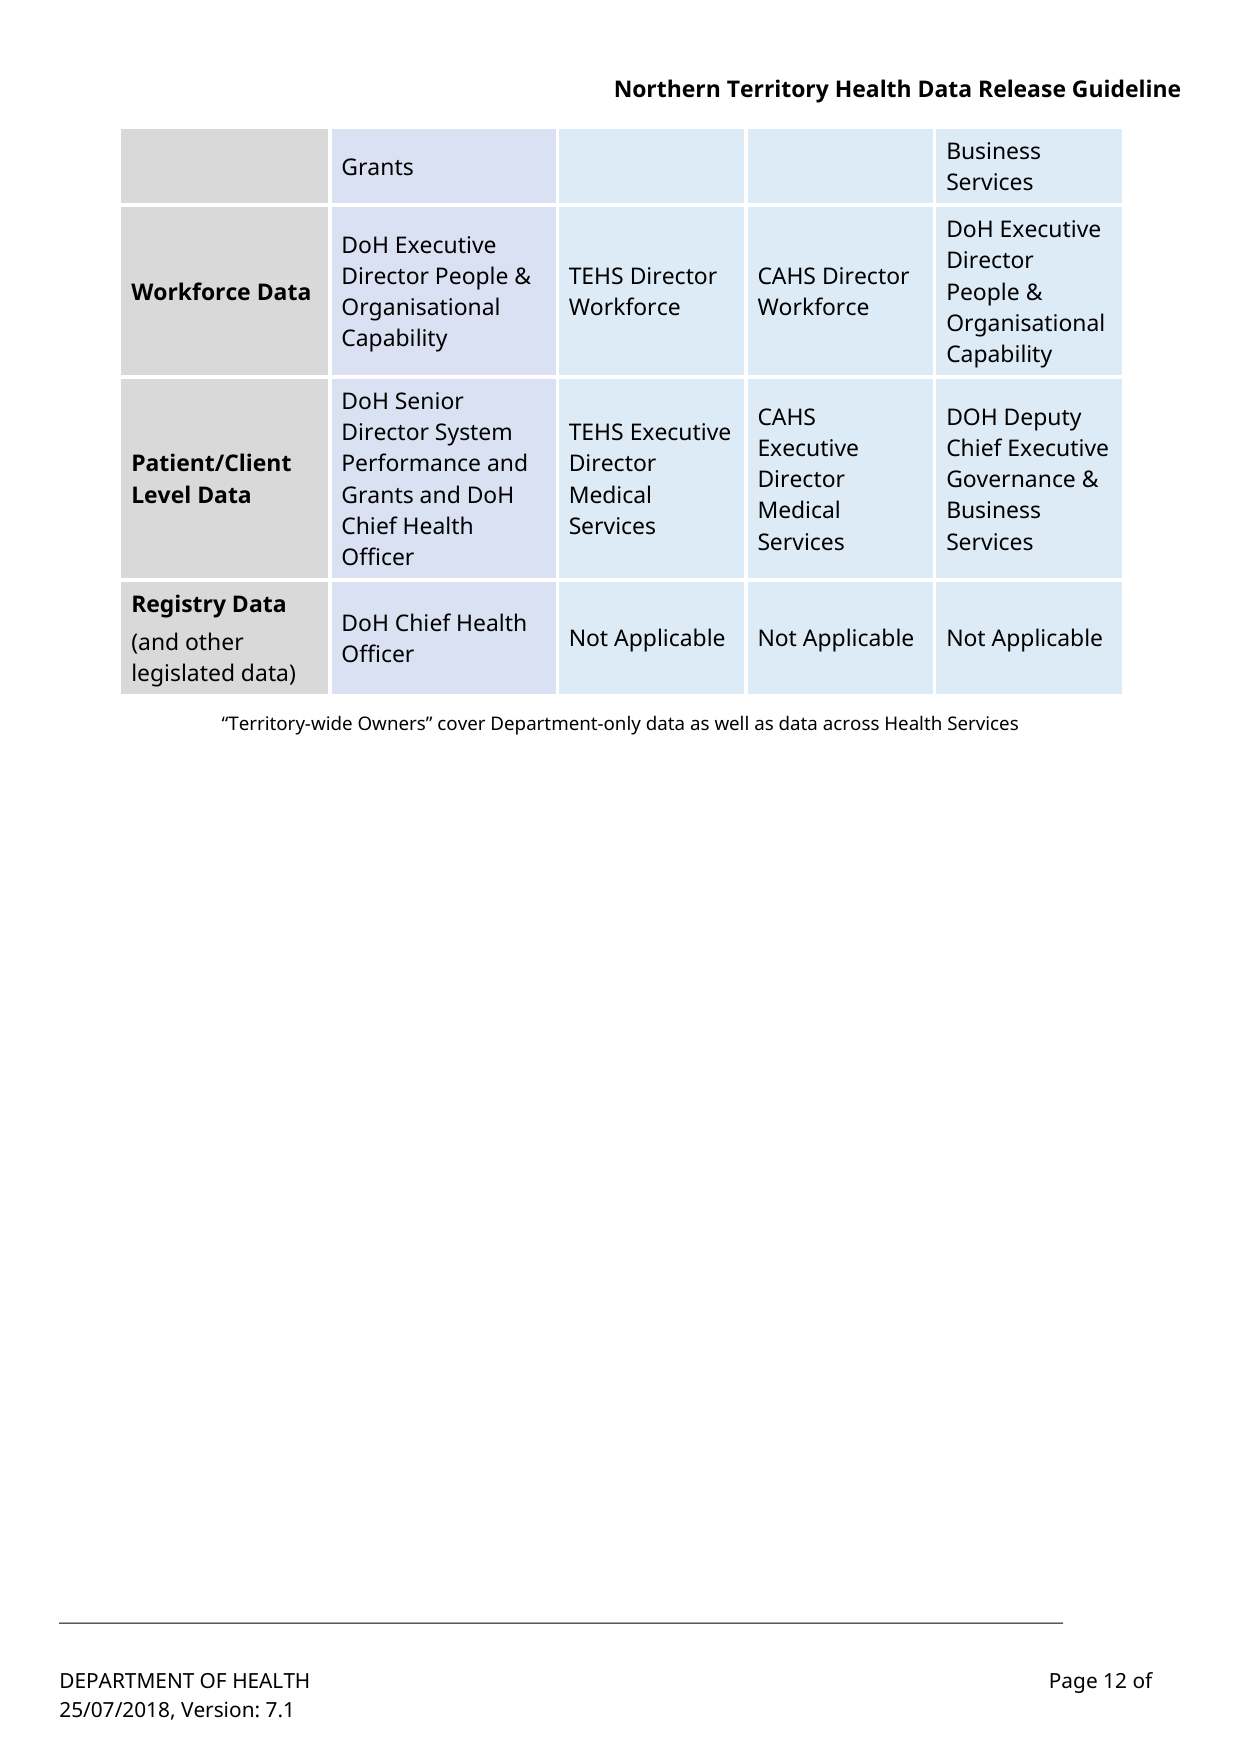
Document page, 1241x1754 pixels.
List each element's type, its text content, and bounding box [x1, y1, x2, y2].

table_cell Not Applicable [936, 582, 1122, 694]
table_cell Not Applicable [748, 582, 933, 694]
table_cell Patient/Client Level Data [121, 379, 328, 578]
table_cell CAHS Director Workforce [748, 207, 933, 375]
table_cell DoH Executive Director People & Organisational Capability [936, 207, 1122, 375]
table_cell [936, 129, 1122, 203]
table_cell Workforce Data [121, 207, 328, 375]
table_cell DoH Senior Director System Performance and Grants and DoH Chief Health Officer [332, 379, 556, 578]
table_cell TEHS Director Workforce [559, 207, 744, 375]
table_cell DOH Deputy Chief Executive Governance & Business Services [936, 379, 1122, 578]
table_cell TEHS Executive Director Medical Services [559, 379, 744, 578]
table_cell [332, 129, 556, 203]
text “Territory-wide Owners” cover Department-only data as well as data across Health Services [118, 710, 1122, 735]
table_cell Not Applicable [559, 582, 744, 694]
table_cell DoH Chief Health Officer [332, 582, 556, 694]
table_cell DoH Executive Director People & Organisational Capability [332, 207, 556, 375]
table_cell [748, 129, 933, 203]
table_cell Registry Data (and other legislated data) [121, 582, 328, 694]
table_cell Activity Data [121, 129, 328, 203]
table_cell CAHS Executive Director Medical Services [748, 379, 933, 578]
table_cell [559, 129, 744, 203]
